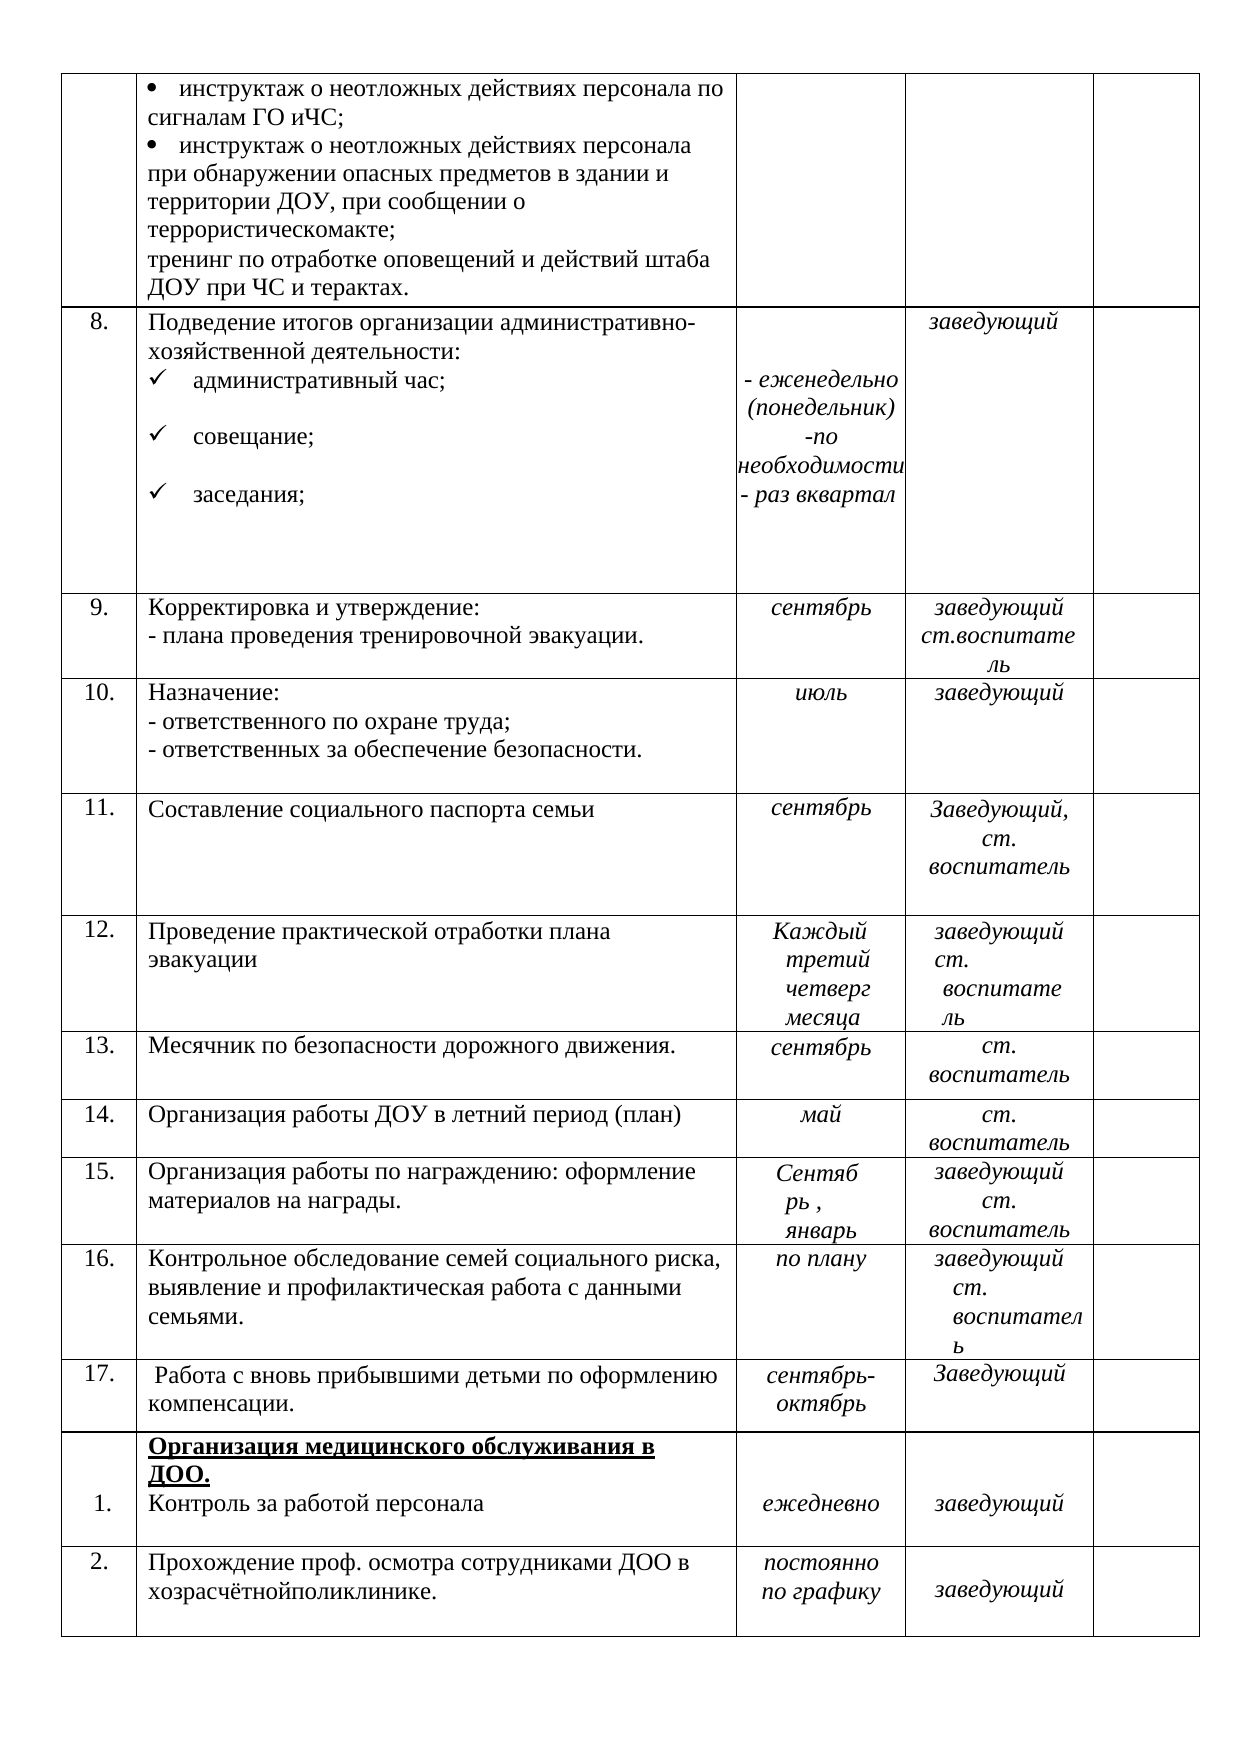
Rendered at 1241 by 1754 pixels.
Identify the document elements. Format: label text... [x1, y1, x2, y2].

table_cell по плану [737, 1245, 905, 1359]
table_cell [1094, 916, 1199, 1031]
table_cell 12. [62, 916, 136, 1031]
table_cell [1094, 679, 1199, 793]
table_cell Заведующий, ст. воспитатель [906, 794, 1093, 915]
table_header [1094, 74, 1199, 306]
table_cell 14. [62, 1100, 136, 1157]
table_cell заведующий [906, 308, 1093, 593]
table_cell Организация медицинского обслуживания в ДОО. Контроль за работой персонала [137, 1433, 736, 1546]
table_cell 15. [62, 1158, 136, 1244]
table_cell [1094, 1547, 1199, 1636]
table_cell Организация работы ДОУ в летний период (план) [137, 1100, 736, 1157]
table_cell [1094, 1245, 1199, 1359]
table_cell Контрольное обследование семей социального риска, выявление и профилактическая работа с данными семьями. [137, 1245, 736, 1359]
table_cell заведующий ст.воспитатель [906, 594, 1093, 678]
table_cell Месячник по безопасности дорожного движения. [137, 1032, 736, 1099]
table_cell 8. [62, 308, 136, 593]
table_cell [1094, 1360, 1199, 1431]
table_cell 13. [62, 1032, 136, 1099]
table_cell [1094, 594, 1199, 678]
table_cell Подведение итогов организации административно- хозяйственной деятельности: административный час; совещание; заседания; [137, 308, 736, 593]
table_cell ст. воспитатель [906, 1032, 1093, 1099]
table_cell май [737, 1100, 905, 1157]
table_cell заведующий ст. воспитатель [906, 1245, 1093, 1359]
table_header инструктаж о неотложных действиях персонала по сигналам ГО иЧС; инструктаж о неотложных действиях персонала при обнаружении опасных предметов в здании и территории ДОУ, при сообщении о террористическомакте; тренинг по отработке оповещений и действий штаба ДОУ при ЧС и терактах. [137, 74, 736, 306]
table_cell Корректировка и утверждение: - плана проведения тренировочной эвакуации. [137, 594, 736, 678]
table_cell [1094, 1433, 1199, 1546]
table_cell [1094, 1100, 1199, 1157]
table_cell июль [737, 679, 905, 793]
table_cell Прохождение проф. осмотра сотрудниками ДОО в хозрасчётнойполиклинике. [137, 1547, 736, 1636]
table_cell заведующий [906, 1433, 1093, 1546]
table_cell 1. [62, 1433, 136, 1546]
table_cell 16. [62, 1245, 136, 1359]
table_cell заведующий [906, 679, 1093, 793]
table_cell Организация работы по награждению: оформление материалов на награды. [137, 1158, 736, 1244]
table_cell сентябрь- октябрь [737, 1360, 905, 1431]
table_cell Составление социального паспорта семьи [137, 794, 736, 915]
table_cell [1094, 308, 1199, 593]
table_cell 9. [62, 594, 136, 678]
table_cell [1094, 794, 1199, 915]
table_cell Сентябрь , январь [737, 1158, 905, 1244]
table_cell сентябрь [737, 794, 905, 915]
table_cell ст. воспитатель [906, 1100, 1093, 1157]
table_cell сентябрь [737, 1032, 905, 1099]
table_header [906, 74, 1093, 306]
table_cell [1094, 1158, 1199, 1244]
table_cell Назначение: ответственного по охране труда; ответственных за обеспечение безопасности. [137, 679, 736, 793]
table_cell Каждый третий четверг месяца [737, 916, 905, 1031]
table_cell постоянно по графику [737, 1547, 905, 1636]
table_cell еженедельно (понедельник) -по необходимости раз вквартал [737, 308, 905, 593]
table_cell заведующий ст. воспитатель [906, 1158, 1093, 1244]
table_cell Проведение практической отработки плана эвакуации [137, 916, 736, 1031]
table_cell 17. [62, 1360, 136, 1431]
table_header [62, 74, 136, 306]
table_cell 10. [62, 679, 136, 793]
table_header [737, 74, 905, 306]
table_cell 2. [62, 1547, 136, 1636]
table_cell [1094, 1032, 1199, 1099]
table_cell заведующий [906, 1547, 1093, 1636]
table_cell сентябрь [737, 594, 905, 678]
table_cell ежедневно [737, 1433, 905, 1546]
table_cell 11. [62, 794, 136, 915]
table_cell Работа с вновь прибывшими детьми по оформлению компенсации. [137, 1360, 736, 1431]
table_cell заведующий ст. воспитатель [906, 916, 1093, 1031]
table_cell Заведующий [906, 1360, 1093, 1431]
